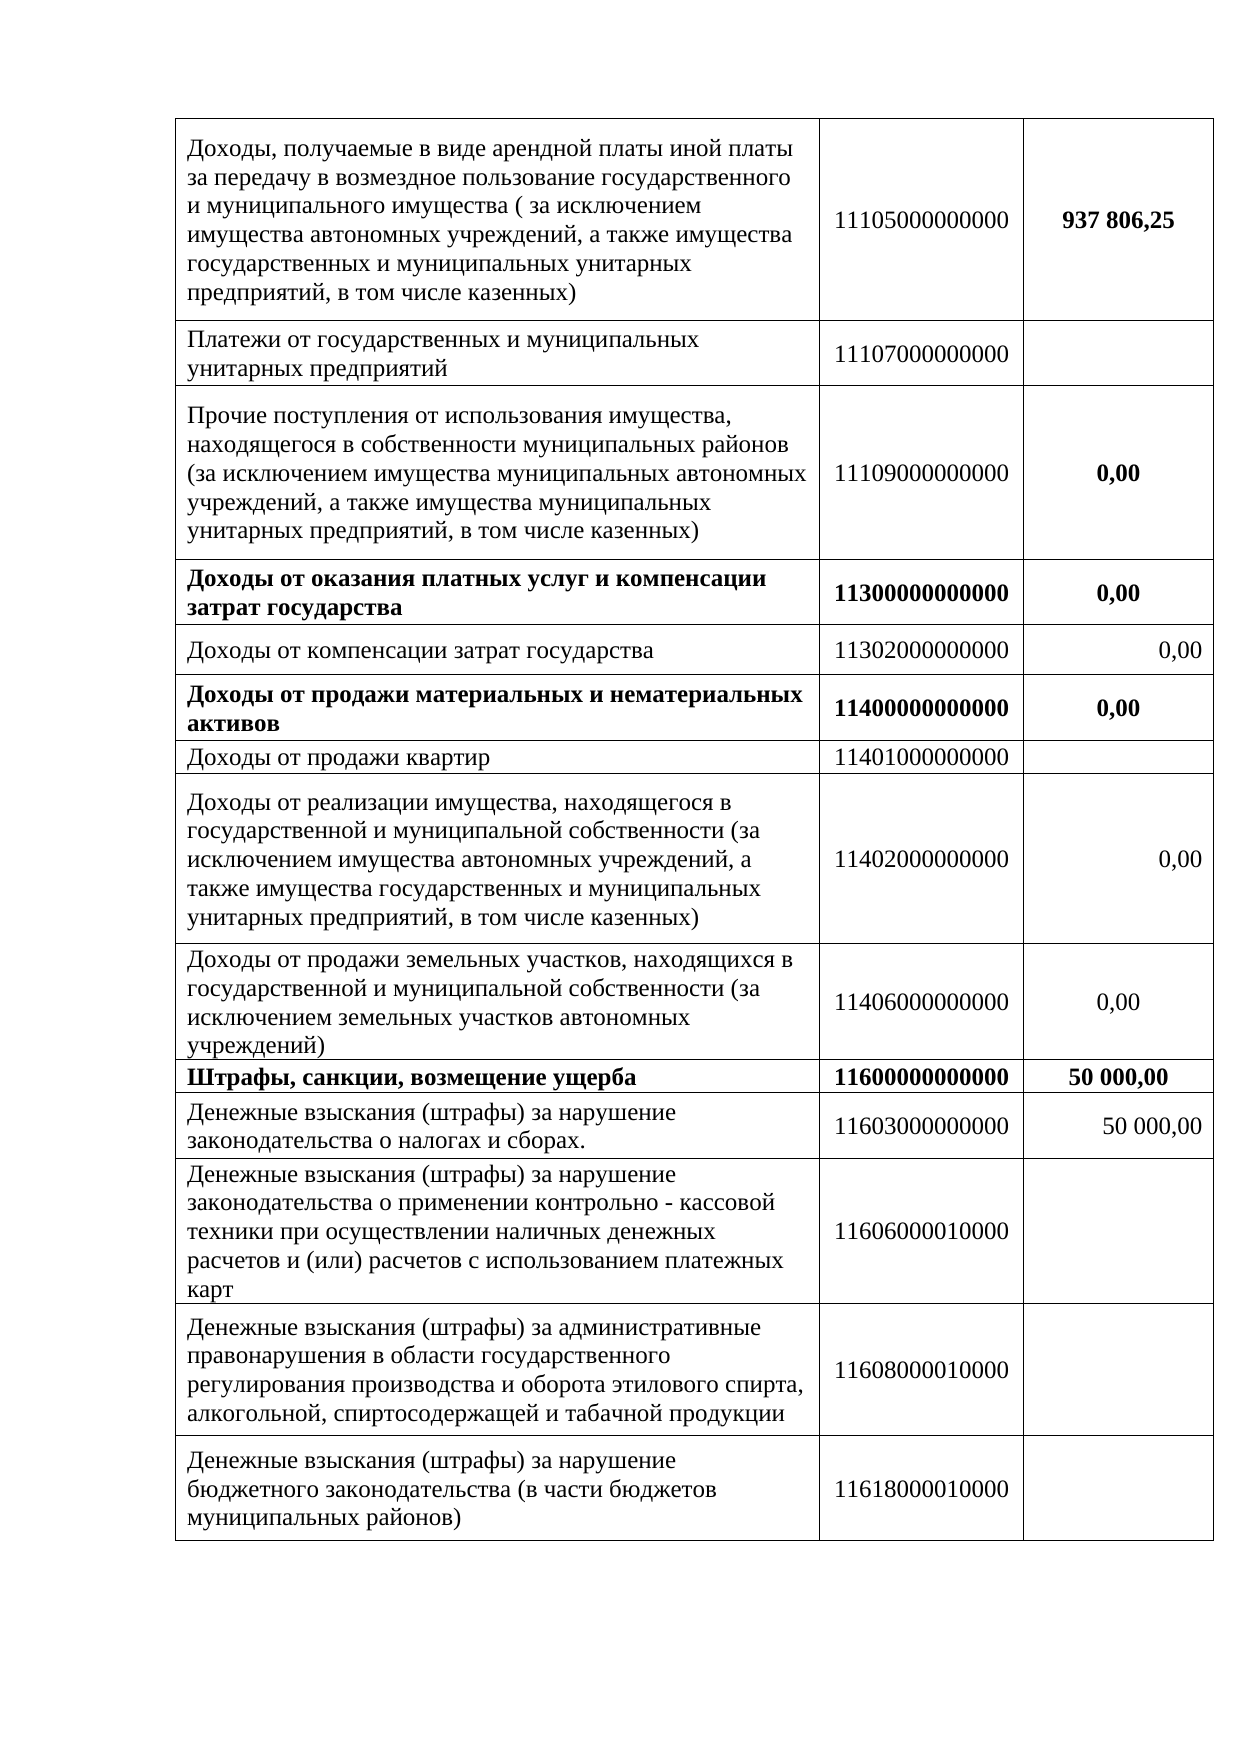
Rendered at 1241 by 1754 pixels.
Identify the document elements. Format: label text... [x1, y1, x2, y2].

table_cell [1024, 741, 1213, 773]
table_cell [1024, 1436, 1213, 1540]
table_cell 0,00 [1024, 386, 1213, 559]
table_cell 11608000010000 [820, 1304, 1023, 1435]
table_cell 0,00 [1024, 625, 1213, 674]
table_cell Денежные взыскания (штрафы) за нарушение бюджетного законодательства (в части бюджетов муниципальных районов) [176, 1436, 819, 1540]
table_cell Денежные взыскания (штрафы) за нарушение законодательства о налогах и сборах. [176, 1093, 819, 1158]
table_cell 11603000000000 [820, 1093, 1023, 1158]
table_cell 11600000000000 [820, 1060, 1023, 1092]
table_cell [1024, 1159, 1213, 1302]
table_cell Доходы, получаемые в виде арендной платы иной платы за передачу в возмездное пользование государственного и муниципального имущества ( за исключением имущества автономных учреждений, а также имущества государственных и муниципальных унитарных предприятий, в том числе казенных) [176, 119, 819, 320]
table_cell 0,00 [1024, 944, 1213, 1059]
table_cell 11402000000000 [820, 774, 1023, 943]
table_cell Штрафы, санкции, возмещение ущерба [176, 1060, 819, 1092]
table_cell Доходы от продажи материальных и нематериальных активов [176, 675, 819, 740]
table_cell 50 000,00 [1024, 1060, 1213, 1092]
table_cell 50 000,00 [1024, 1093, 1213, 1158]
table_cell [1024, 1304, 1213, 1435]
table_cell Платежи от государственных и муниципальных унитарных предприятий [176, 321, 819, 385]
table_cell 0,00 [1024, 560, 1213, 624]
table_cell 11400000000000 [820, 675, 1023, 740]
table_cell 0,00 [1024, 774, 1213, 943]
table_cell 937 806,25 [1024, 119, 1213, 320]
table_cell 11105000000000 [820, 119, 1023, 320]
table_cell Доходы от продажи земельных участков, находящихся в государственной и муниципальной собственности (за исключением земельных участков автономных учреждений) [176, 944, 819, 1059]
table_cell 0,00 [1024, 675, 1213, 740]
table_cell Денежные взыскания (штрафы) за нарушение законодательства о применении контрольно - кассовой техники при осуществлении наличных денежных расчетов и (или) расчетов с использованием платежных карт [176, 1159, 819, 1302]
table_cell 11606000010000 [820, 1159, 1023, 1302]
table_cell 11618000010000 [820, 1436, 1023, 1540]
table_cell Доходы от оказания платных услуг и компенсации затрат государства [176, 560, 819, 624]
table_cell Доходы от реализации имущества, находящегося в государственной и муниципальной собственности (за исключением имущества автономных учреждений, а также имущества государственных и муниципальных унитарных предприятий, в том числе казенных) [176, 774, 819, 943]
table_cell 11109000000000 [820, 386, 1023, 559]
table_cell Доходы от продажи квартир [176, 741, 819, 773]
table_cell [1024, 321, 1213, 385]
table_cell Денежные взыскания (штрафы) за административные правонарушения в области государственного регулирования производства и оборота этилового спирта, алкогольной, спиртосодержащей и табачной продукции [176, 1304, 819, 1435]
table_cell 11302000000000 [820, 625, 1023, 674]
table_cell Доходы от компенсации затрат государства [176, 625, 819, 674]
table_cell 11401000000000 [820, 741, 1023, 773]
table_cell 11300000000000 [820, 560, 1023, 624]
table_cell 11107000000000 [820, 321, 1023, 385]
table_cell Прочие поступления от использования имущества, находящегося в собственности муниципальных районов (за исключением имущества муниципальных автономных учреждений, а также имущества муниципальных унитарных предприятий, в том числе казенных) [176, 386, 819, 559]
table_cell 11406000000000 [820, 944, 1023, 1059]
